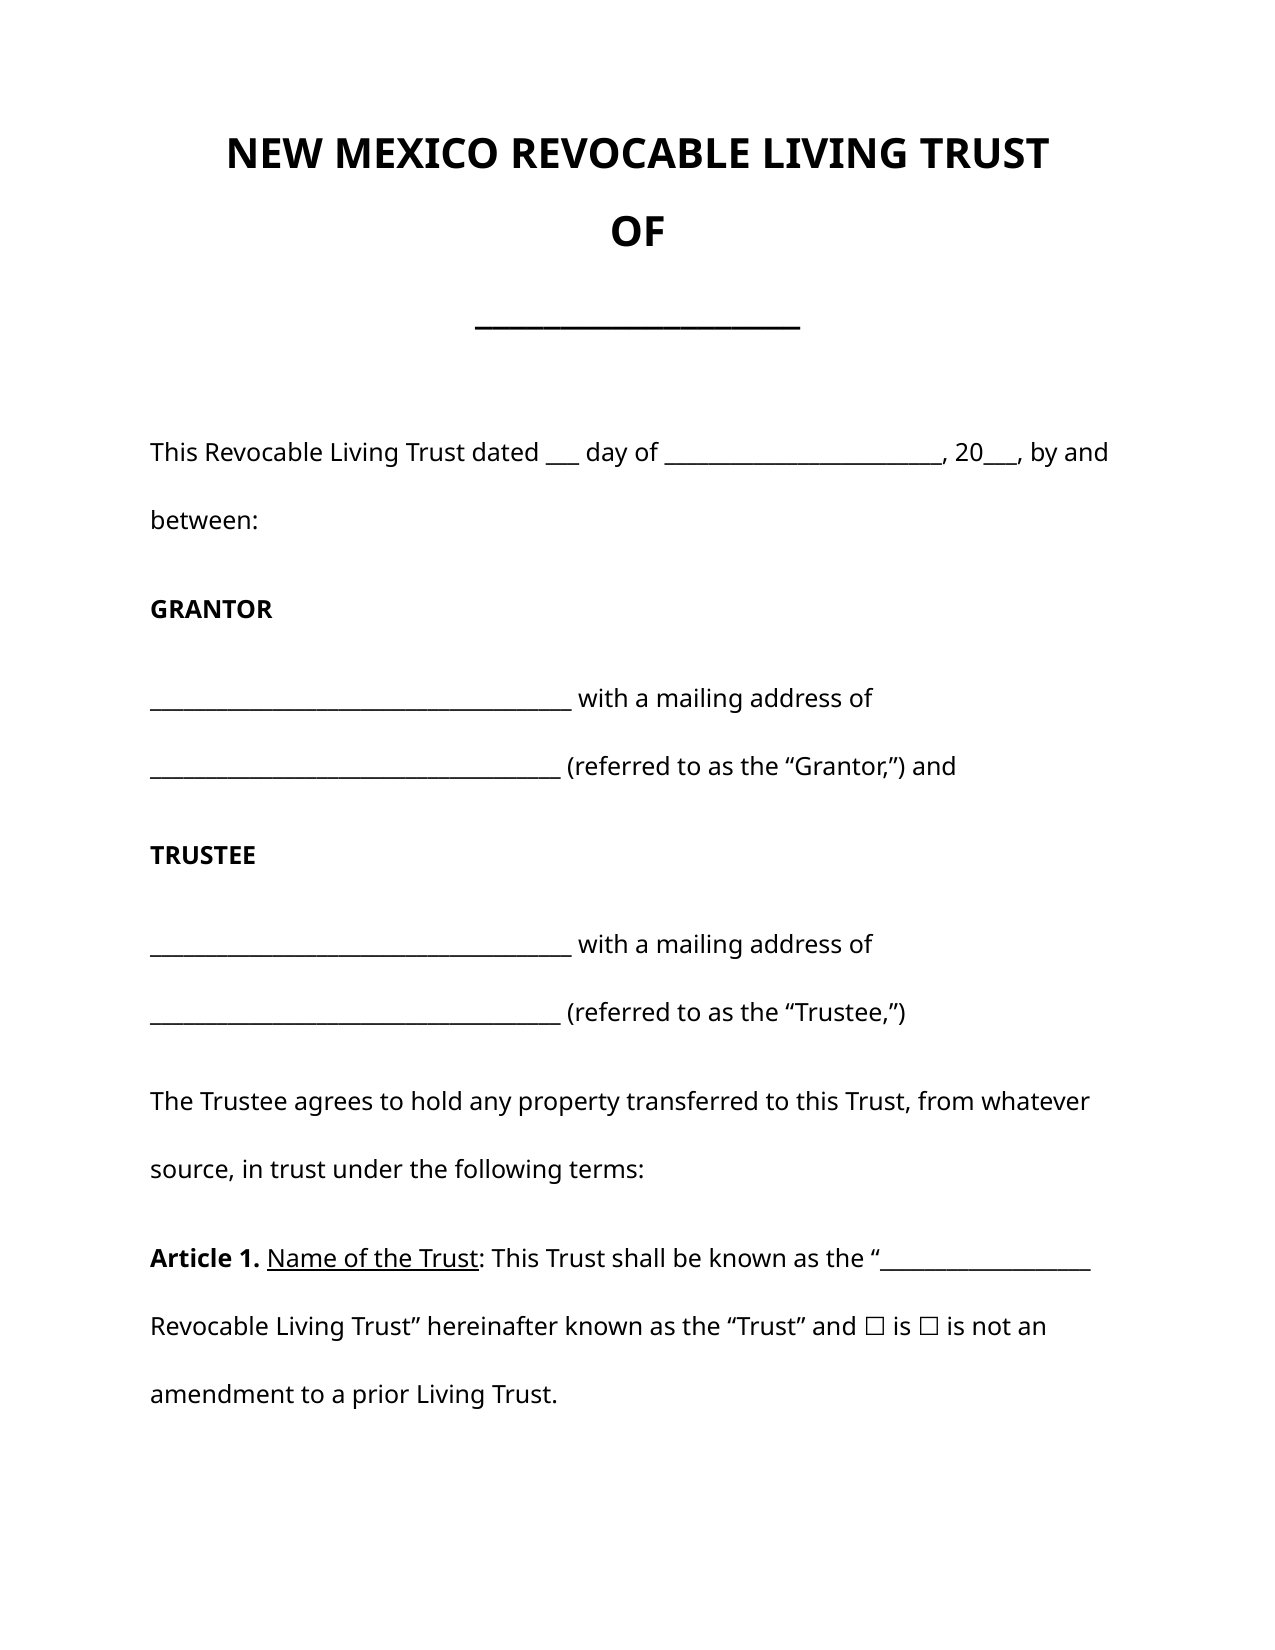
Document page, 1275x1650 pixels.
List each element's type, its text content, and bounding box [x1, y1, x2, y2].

text The Trustee agrees to hold any property transferred to this Trust, from whatever source, in trust under the following terms: [150, 1083, 1125, 1186]
text ______________________________________ with a mailing address of _____________________________________ (referred to as the “Grantor,”) and [150, 680, 1125, 783]
text Article 1. Name of the Trust: This Trust shall be known as the “___________________ Revocable Living Trust” hereinafter known as the “Trust” and ☐ is ☐ is not an amendment to a prior Living Trust. [150, 1241, 1125, 1411]
text ______________________________________ with a mailing address of _____________________________________ (referred to as the “Trustee,”) [150, 926, 1125, 1029]
text ___________________ [150, 279, 1125, 336]
text TRUSTEE [150, 837, 1125, 872]
text NEW MEXICO REVOCABLE LIVING TRUST [150, 124, 1125, 181]
text GRANTOR [150, 591, 1125, 626]
text This Revocable Living Trust dated ___ day of _________________________, 20___, by and between: [150, 434, 1125, 537]
text OF [150, 202, 1125, 258]
